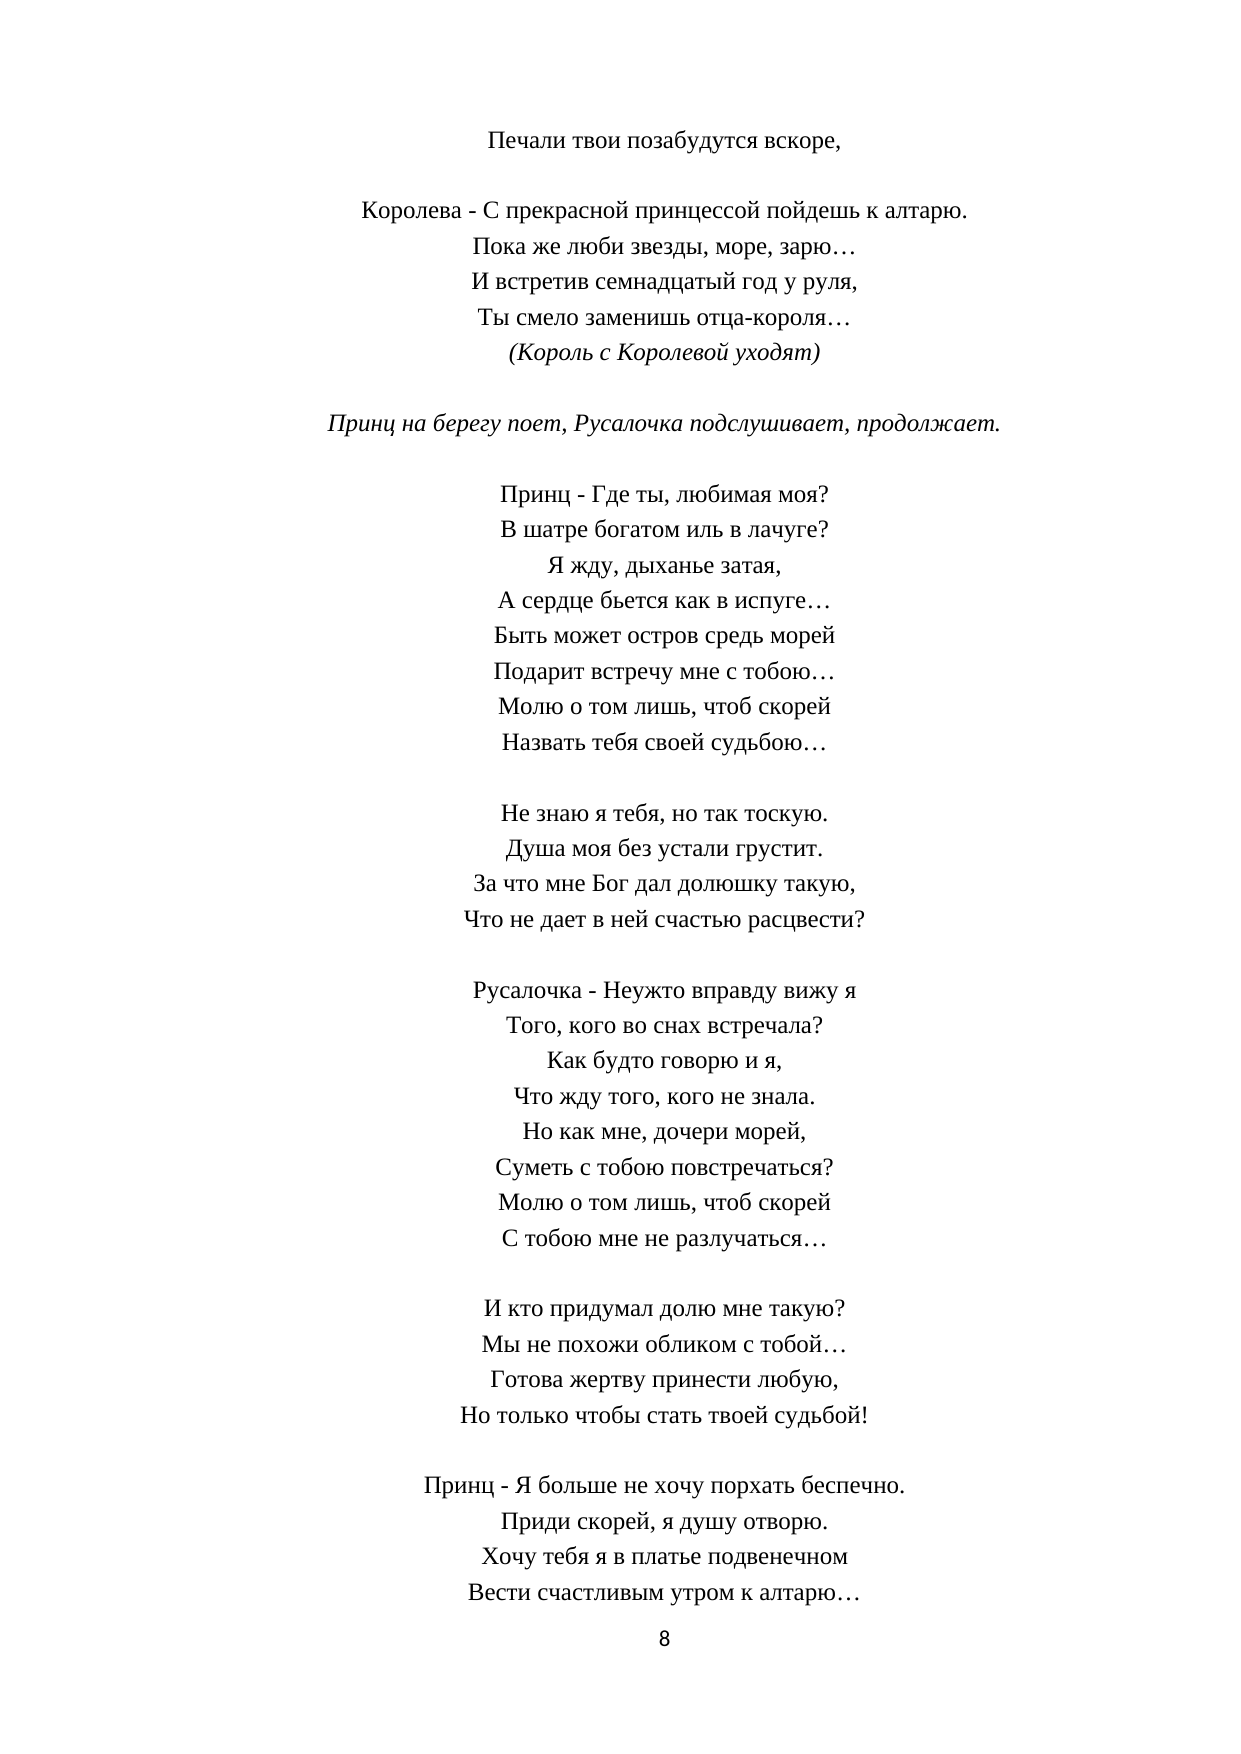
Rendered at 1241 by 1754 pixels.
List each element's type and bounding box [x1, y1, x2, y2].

text [177, 118, 1152, 1606]
